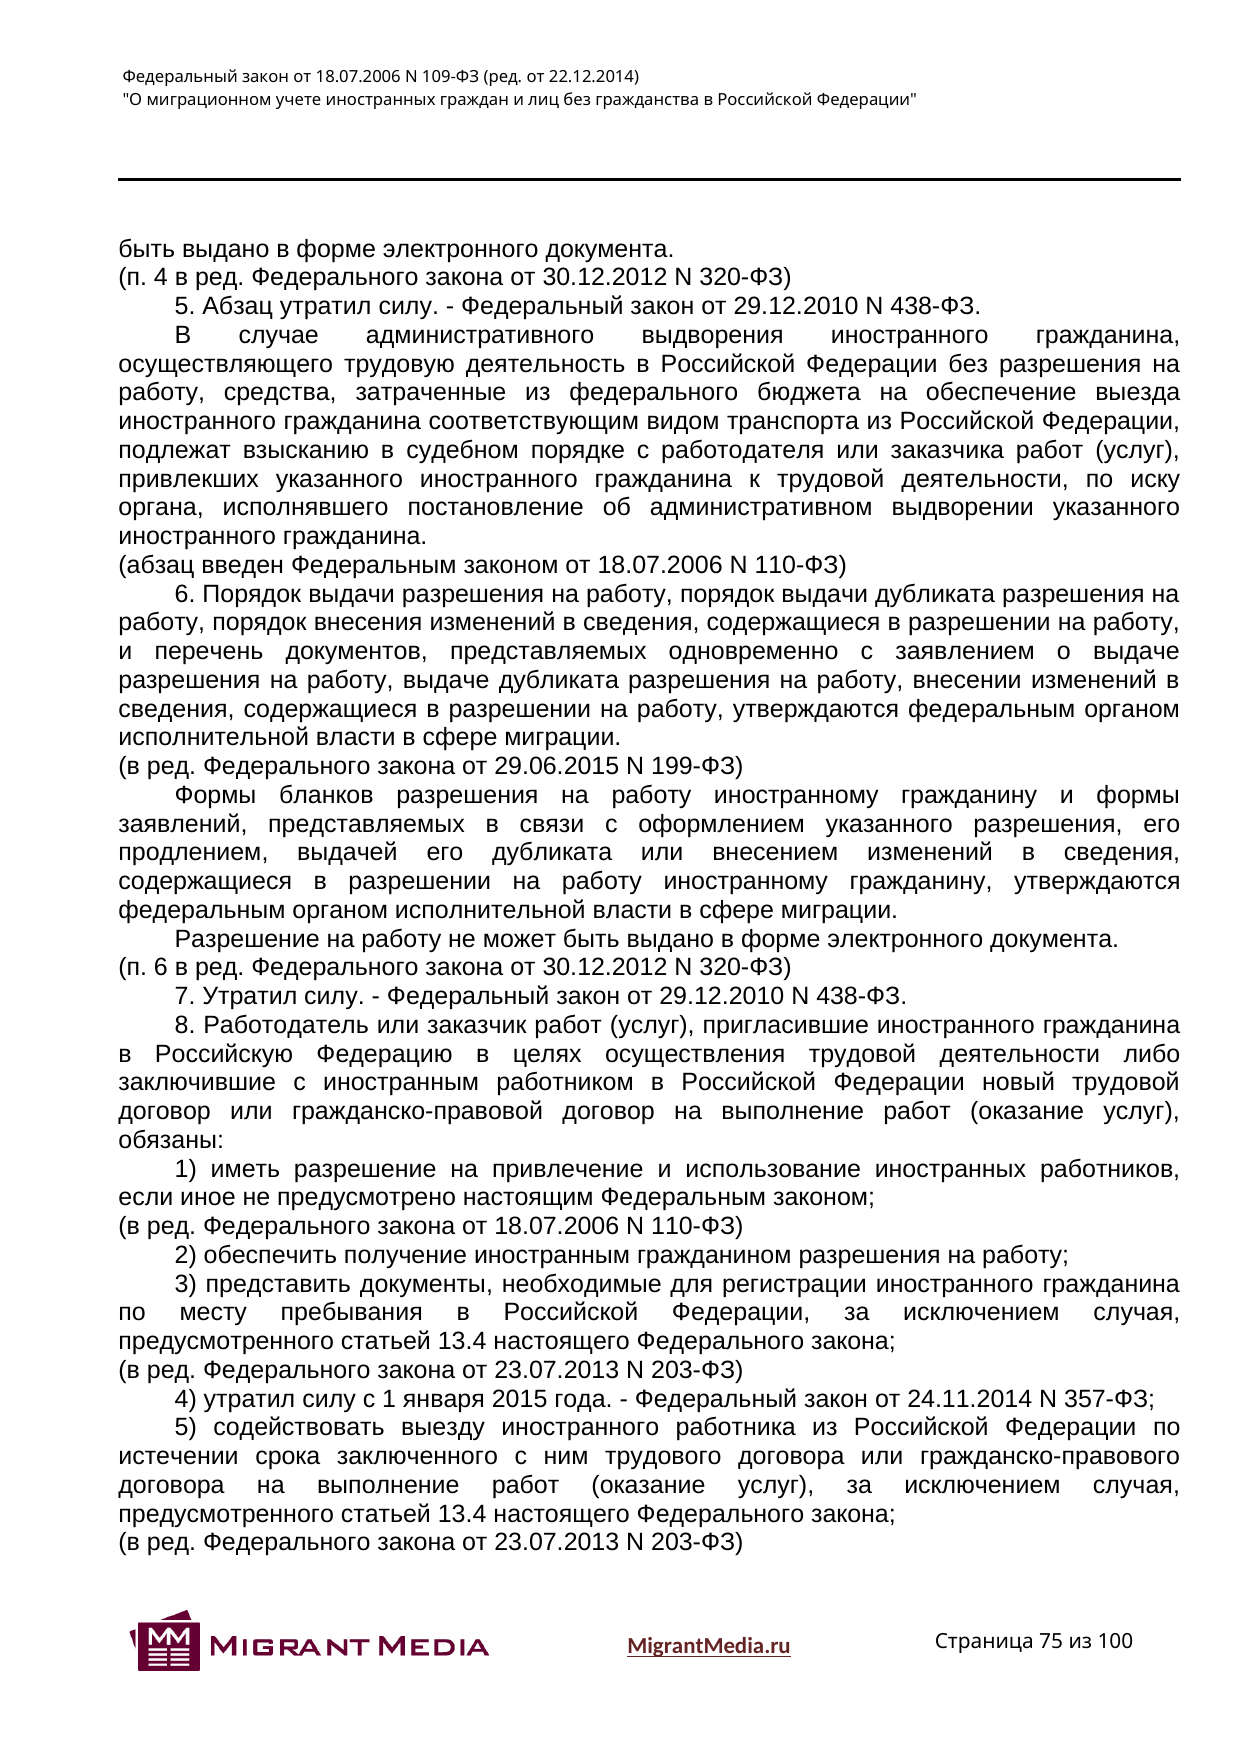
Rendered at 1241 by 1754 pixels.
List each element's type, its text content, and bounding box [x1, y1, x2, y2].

picture [122, 1608, 494, 1673]
text 7. Утратил силу. - Федеральный закон от 29.12.2010 N 438-ФЗ. [118, 981, 1181, 1010]
text (в ред. Федерального закона от 23.07.2013 N 203-ФЗ) [118, 1355, 1181, 1383]
text (п. 4 в ред. Федерального закона от 30.12.2012 N 320-ФЗ) [118, 262, 1181, 291]
text (в ред. Федерального закона от 29.06.2015 N 199-ФЗ) [118, 751, 1181, 780]
text 1) иметь разрешение на привлечение и использование иностранных работников, если иное не предусмотрено настоящим Федеральным законом; [118, 1153, 1181, 1211]
text (абзац введен Федеральным законом от 18.07.2006 N 110-ФЗ) [118, 550, 1181, 578]
text Разрешение на работу не может быть выдано в форме электронного документа. [118, 923, 1181, 952]
text Формы бланков разрешения на работу иностранному гражданину и формы заявлений, представляемых в связи с оформлением указанного разрешения, его продлением, выдачей его дубликата или внесением изменений в сведения, содержащиеся в разрешении на работу иностранному гражданину, утверждаются федеральным органом исполнительной власти в сфере миграции. [118, 780, 1181, 923]
text (в ред. Федерального закона от 23.07.2013 N 203-ФЗ) [118, 1527, 1181, 1556]
text 4) утратил силу с 1 января 2015 года. - Федеральный закон от 24.11.2014 N 357-ФЗ; [118, 1383, 1181, 1412]
text (в ред. Федерального закона от 18.07.2006 N 110-ФЗ) [118, 1211, 1181, 1240]
text 2) обеспечить получение иностранным гражданином разрешения на работу; [118, 1240, 1181, 1268]
text Разрешение на привлечение и использование иностранных работников не может быть выдано в форме электронного документа. [118, 233, 1181, 262]
text В случае административного выдворения иностранного гражданина, осуществляющего трудовую деятельность в Российской Федерации без разрешения на работу, средства, затраченные из федерального бюджета на обеспечение выезда иностранного гражданина соответствующим видом транспорта из Российской Федерации, подлежат взысканию в судебном порядке с работодателя или заказчика работ (услуг), привлекших указанного иностранного гражданина к трудовой деятельности, по иску органа, исполнявшего постановление об административном выдворении указанного иностранного гражданина. [118, 320, 1181, 550]
text 3) представить документы, необходимые для регистрации иностранного гражданина по месту пребывания в Российской Федерации, за исключением случая, предусмотренного статьей 13.4 настоящего Федерального закона; [118, 1268, 1181, 1355]
text 5. Абзац утратил силу. - Федеральный закон от 29.12.2010 N 438-ФЗ. [118, 291, 1181, 320]
text 6. Порядок выдачи разрешения на работу, порядок выдачи дубликата разрешения на работу, порядок внесения изменений в сведения, содержащиеся в разрешении на работу, и перечень документов, представляемых одновременно с заявлением о выдаче разрешения на работу, выдаче дубликата разрешения на работу, внесении изменений в сведения, содержащиеся в разрешении на работу, утверждаются федеральным органом исполнительной власти в сфере миграции. [118, 578, 1181, 751]
text 8. Работодатель или заказчик работ (услуг), пригласившие иностранного гражданина в Российскую Федерацию в целях осуществления трудовой деятельности либо заключившие с иностранным работником в Российской Федерации новый трудовой договор или гражданско-правовой договор на выполнение работ (оказание услуг), обязаны: [118, 1010, 1181, 1153]
text 5) содействовать выезду иностранного работника из Российской Федерации по истечении срока заключенного с ним трудового договора или гражданско-правового договора на выполнение работ (оказание услуг), за исключением случая, предусмотренного статьей 13.4 настоящего Федерального закона; [118, 1412, 1181, 1527]
text (п. 6 в ред. Федерального закона от 30.12.2012 N 320-ФЗ) [118, 952, 1181, 981]
